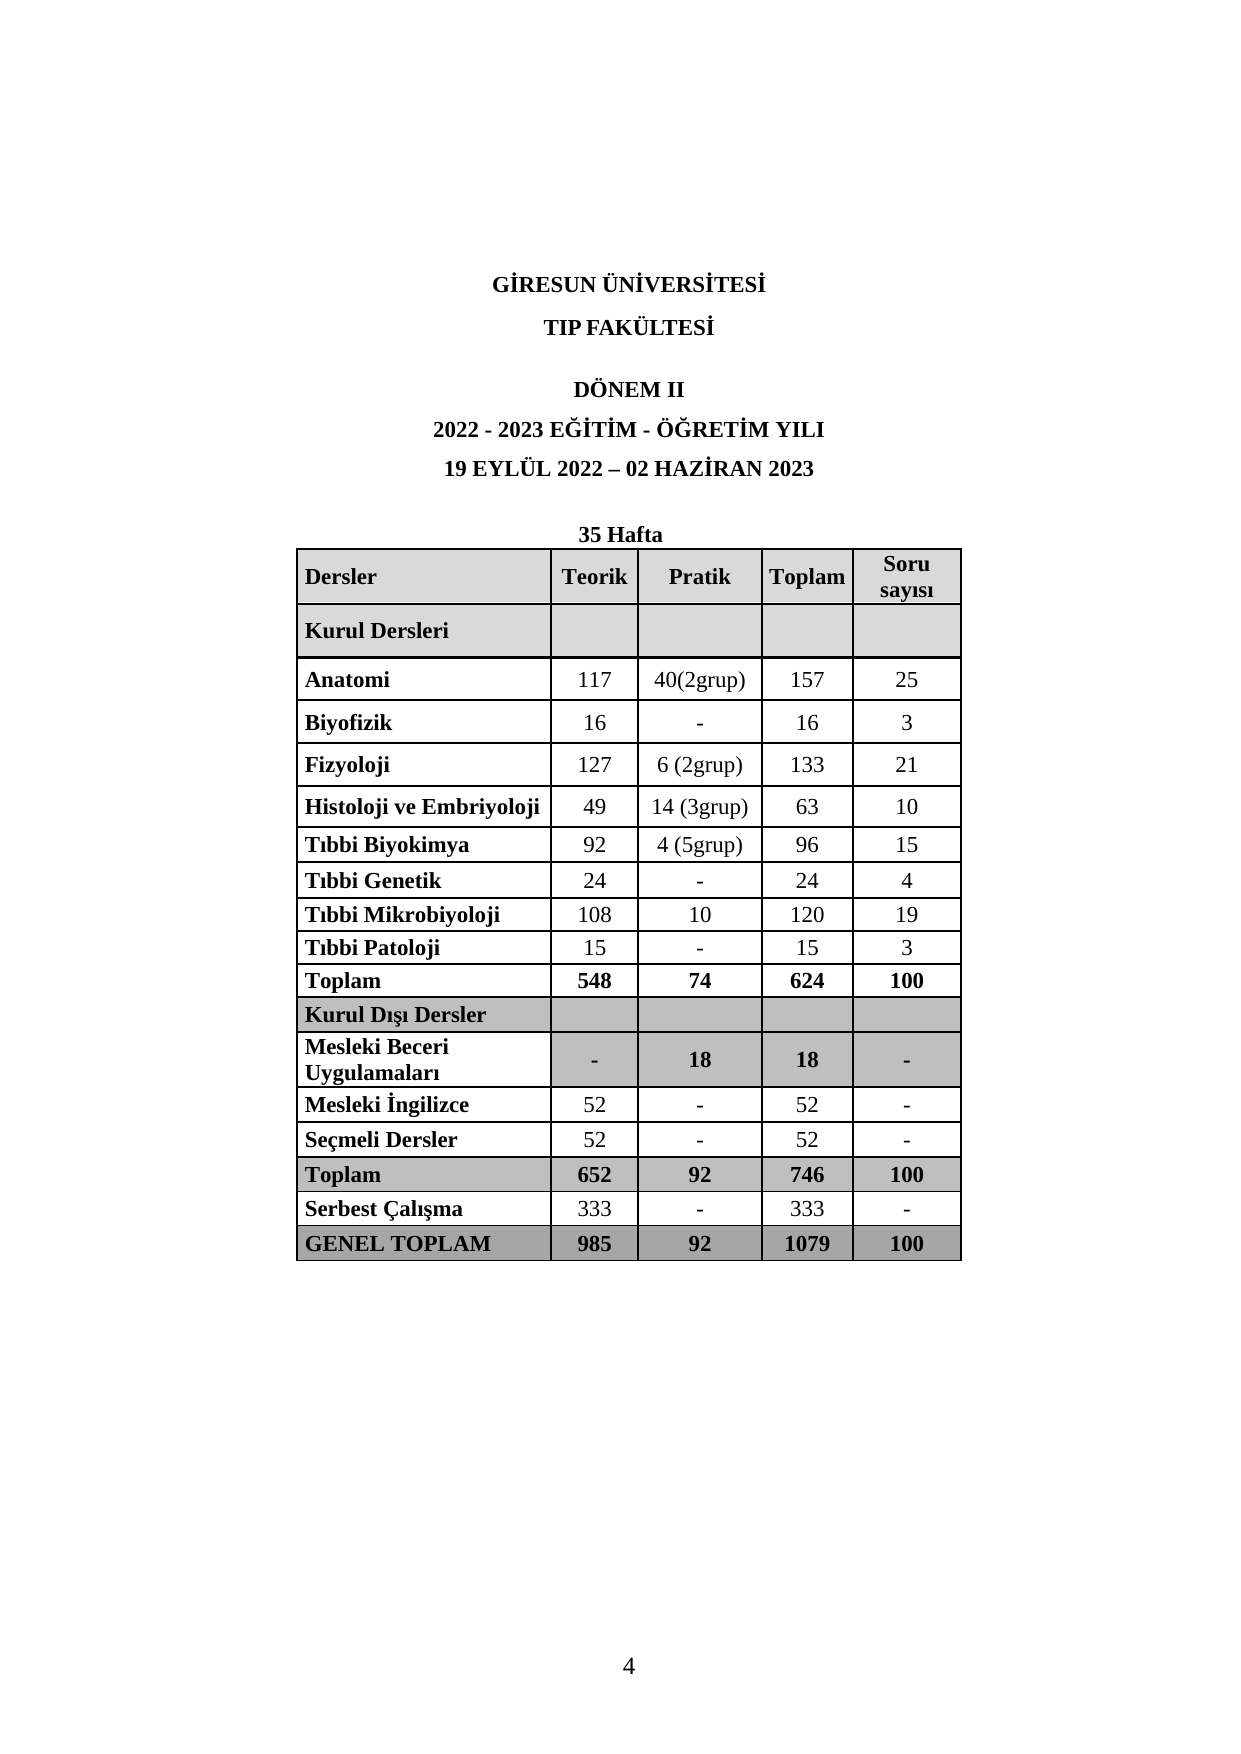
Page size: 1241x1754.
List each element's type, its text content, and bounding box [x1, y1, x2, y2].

table_cell 19 [854, 899, 960, 930]
table_cell Serbest Çalışma [298, 1192, 550, 1225]
table_cell 333 [763, 1192, 852, 1225]
table_cell [854, 998, 960, 1031]
table_cell 96 [763, 828, 852, 861]
table_cell 63 [763, 787, 852, 826]
table_cell 25 [854, 659, 960, 699]
table_cell 746 [763, 1158, 852, 1191]
table_cell 157 [763, 659, 852, 699]
table_cell - [639, 1192, 761, 1225]
table_cell 52 [763, 1123, 852, 1156]
table_cell 4 [854, 863, 960, 897]
table_cell - [639, 1123, 761, 1156]
table_cell - [854, 1123, 960, 1156]
table_header Dersler [298, 550, 550, 602]
table_cell 92 [639, 1226, 761, 1260]
table_cell Tıbbi Mikrobiyoloji [298, 899, 550, 930]
table_cell 3 [854, 701, 960, 742]
table_cell 985 [552, 1226, 637, 1260]
table_cell - [854, 1033, 960, 1086]
table_cell Tıbbi Patoloji [298, 932, 550, 963]
text 19 EYLÜL 2022 – 02 HAZİRAN 2023 [136, 456, 1122, 482]
table_cell 3 [854, 932, 960, 963]
table_cell 92 [639, 1158, 761, 1191]
table_header Soru sayısı [854, 550, 960, 602]
table_cell 40(2grup) [639, 659, 761, 699]
table_cell 127 [552, 744, 637, 784]
table_cell - [552, 1033, 637, 1086]
table_cell [763, 605, 852, 656]
table_cell - [639, 1088, 761, 1121]
table_header Teorik [552, 550, 637, 602]
table_cell 52 [552, 1123, 637, 1156]
table_cell Kurul Dersleri [298, 605, 550, 656]
table_cell - [854, 1192, 960, 1225]
table_cell Histoloji ve Embriyoloji [298, 787, 550, 826]
table_cell 15 [763, 932, 852, 963]
table_cell 52 [763, 1088, 852, 1121]
table_cell Mesleki Beceri Uygulamaları [298, 1033, 550, 1086]
text 35 Hafta [136, 521, 1122, 548]
table_cell [552, 998, 637, 1031]
table_cell 16 [552, 701, 637, 742]
table_cell Fizyoloji [298, 744, 550, 784]
table_cell [552, 605, 637, 656]
table_cell Mesleki İngilizce [298, 1088, 550, 1121]
table_cell 6 (2grup) [639, 744, 761, 784]
table_cell - [639, 863, 761, 897]
table_cell 652 [552, 1158, 637, 1191]
table_cell - [639, 701, 761, 742]
table_header Pratik [639, 550, 761, 602]
table_cell 624 [763, 965, 852, 996]
table_cell 117 [552, 659, 637, 699]
table_cell 92 [552, 828, 637, 861]
table_cell 333 [552, 1192, 637, 1225]
table_cell 108 [552, 899, 637, 930]
table_cell 10 [639, 899, 761, 930]
table_cell 15 [854, 828, 960, 861]
table_cell 100 [854, 1226, 960, 1260]
table_cell 24 [552, 863, 637, 897]
table_cell Toplam [298, 965, 550, 996]
table_cell [763, 998, 852, 1031]
table_cell [639, 605, 761, 656]
table_cell Tıbbi Biyokimya [298, 828, 550, 861]
table_cell Biyofizik [298, 701, 550, 742]
table_cell 24 [763, 863, 852, 897]
table_cell Tıbbi Genetik [298, 863, 550, 897]
table_cell 4 (5grup) [639, 828, 761, 861]
table_cell 133 [763, 744, 852, 784]
text 2022 - 2023 EĞİTİM - ÖĞRETİM YILI [136, 416, 1122, 442]
table_cell 49 [552, 787, 637, 826]
table_cell - [639, 932, 761, 963]
table_cell GENEL TOPLAM [298, 1226, 550, 1260]
table_cell - [854, 1088, 960, 1121]
table_cell Seçmeli Dersler [298, 1123, 550, 1156]
table_cell 548 [552, 965, 637, 996]
table_cell 74 [639, 965, 761, 996]
table_cell 14 (3grup) [639, 787, 761, 826]
subtitle TIP FAKÜLTESİ [136, 314, 1122, 340]
table_cell 18 [763, 1033, 852, 1086]
table_header Toplam [763, 550, 852, 602]
table_cell 18 [639, 1033, 761, 1086]
table_cell 52 [552, 1088, 637, 1121]
table_cell Toplam [298, 1158, 550, 1191]
table_cell 120 [763, 899, 852, 930]
text DÖNEM II [136, 377, 1122, 403]
table_cell Kurul Dışı Dersler [298, 998, 550, 1031]
table_cell 100 [854, 965, 960, 996]
table_cell [639, 998, 761, 1031]
table_cell [854, 605, 960, 656]
subtitle GİRESUN ÜNİVERSİTESİ [136, 271, 1122, 297]
table_cell 15 [552, 932, 637, 963]
table_cell 10 [854, 787, 960, 826]
table_cell 1079 [763, 1226, 852, 1260]
table_cell 21 [854, 744, 960, 784]
table_cell 16 [763, 701, 852, 742]
table_cell Anatomi [298, 659, 550, 699]
table_cell 100 [854, 1158, 960, 1191]
